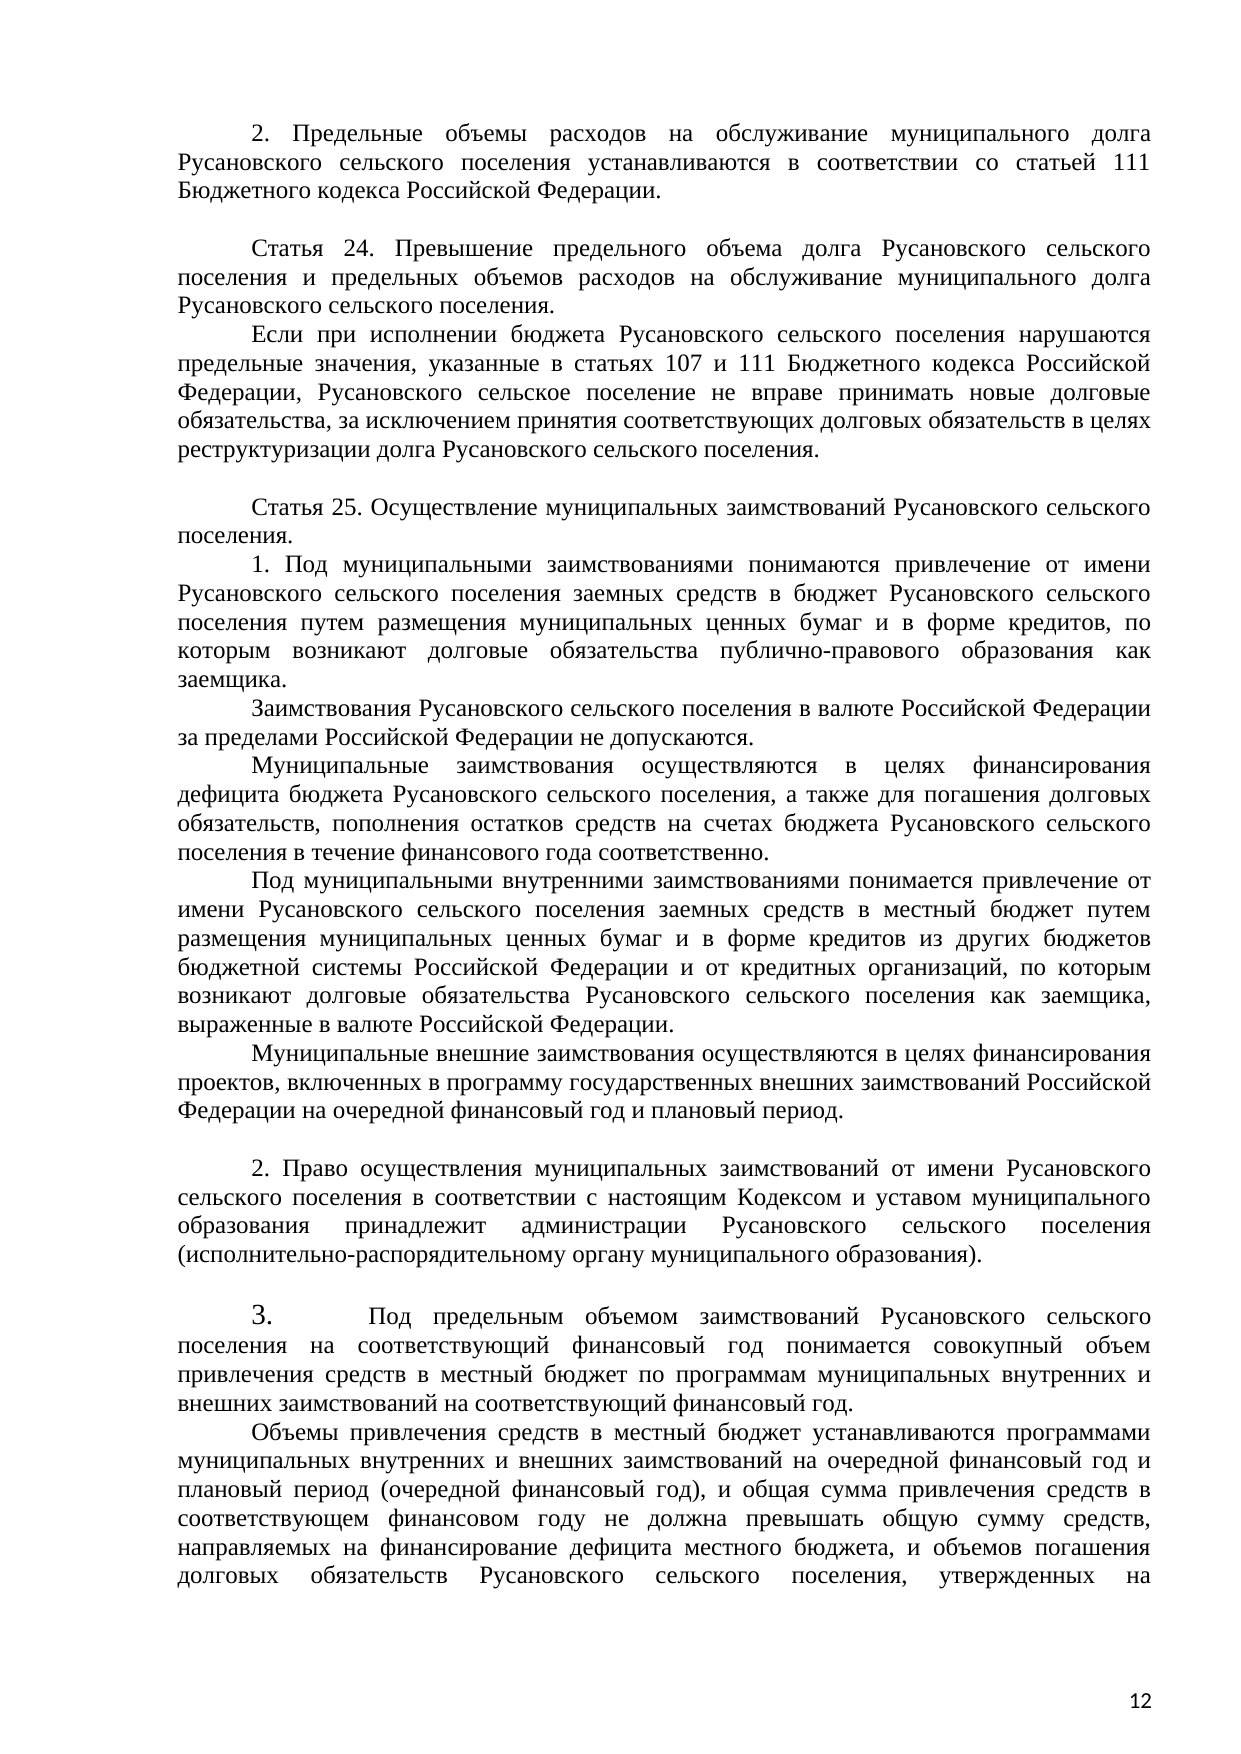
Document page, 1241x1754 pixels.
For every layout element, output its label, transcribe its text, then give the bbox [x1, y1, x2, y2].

text 2. Право осуществления муниципальных заимствований от имени Русановского сельского поселения в соответствии с настоящим Кодексом и уставом муниципального образования принадлежит администрации Русановского сельского поселения (исполнительно-распорядительному органу муниципального образования). [177, 1153, 1152, 1268]
text Заимствования Русановского сельского поселения в валюте Российской Федерации за пределами Российской Федерации не допускаются. [177, 693, 1152, 751]
text 2. Предельные объемы расходов на обслуживание муниципального долга Русановского сельского поселения устанавливаются в соответствии со статьей 111 Бюджетного кодекса Российской Федерации. [177, 118, 1152, 204]
text Если при исполнении бюджета Русановского сельского поселения нарушаются предельные значения, указанные в статьях 107 и 111 Бюджетного кодекса Российской Федерации, Русановского сельское поселение не вправе принимать новые долговые обязательства, за исключением принятия соответствующих долговых обязательств в целях реструктуризации долга Русановского сельского поселения. [177, 319, 1152, 463]
text Муниципальные заимствования осуществляются в целях финансирования дефицита бюджета Русановского сельского поселения, а также для погашения долговых обязательств, пополнения остатков средств на счетах бюджета Русановского сельского поселения в течение финансового года соответственно. [177, 751, 1152, 866]
text 1. Под муниципальными заимствованиями понимаются привлечение от имени Русановского сельского поселения заемных средств в бюджет Русановского сельского поселения путем размещения муниципальных ценных бумаг и в форме кредитов, по которым возникают долговые обязательства публично-правового образования как заемщика. [177, 549, 1152, 693]
list Под предельным объемом заимствований Русановского сельского поселения на соответствующий финансовый год понимается совокупный объем привлечения средств в местный бюджет по программам муниципальных внутренних и внешних заимствований на соответствующий финансовый год. [177, 1297, 1152, 1417]
text Муниципальные внешние заимствования осуществляются в целях финансирования проектов, включенных в программу государственных внешних заимствований Российской Федерации на очередной финансовый год и плановый период. [177, 1038, 1152, 1124]
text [177, 1417, 1152, 1589]
text Статья 24. Превышение предельного объема долга Русановского сельского поселения и предельных объемов расходов на обслуживание муниципального долга Русановского сельского поселения. [177, 233, 1152, 319]
text Статья 25. Осуществление муниципальных заимствований Русановского сельского поселения. [177, 492, 1152, 549]
text Под муниципальными внутренними заимствованиями понимается привлечение от имени Русановского сельского поселения заемных средств в местный бюджет путем размещения муниципальных ценных бумаг и в форме кредитов из других бюджетов бюджетной системы Российской Федерации и от кредитных организаций, по которым возникают долговые обязательства Русановского сельского поселения как заемщика, выраженные в валюте Российской Федерации. [177, 866, 1152, 1038]
